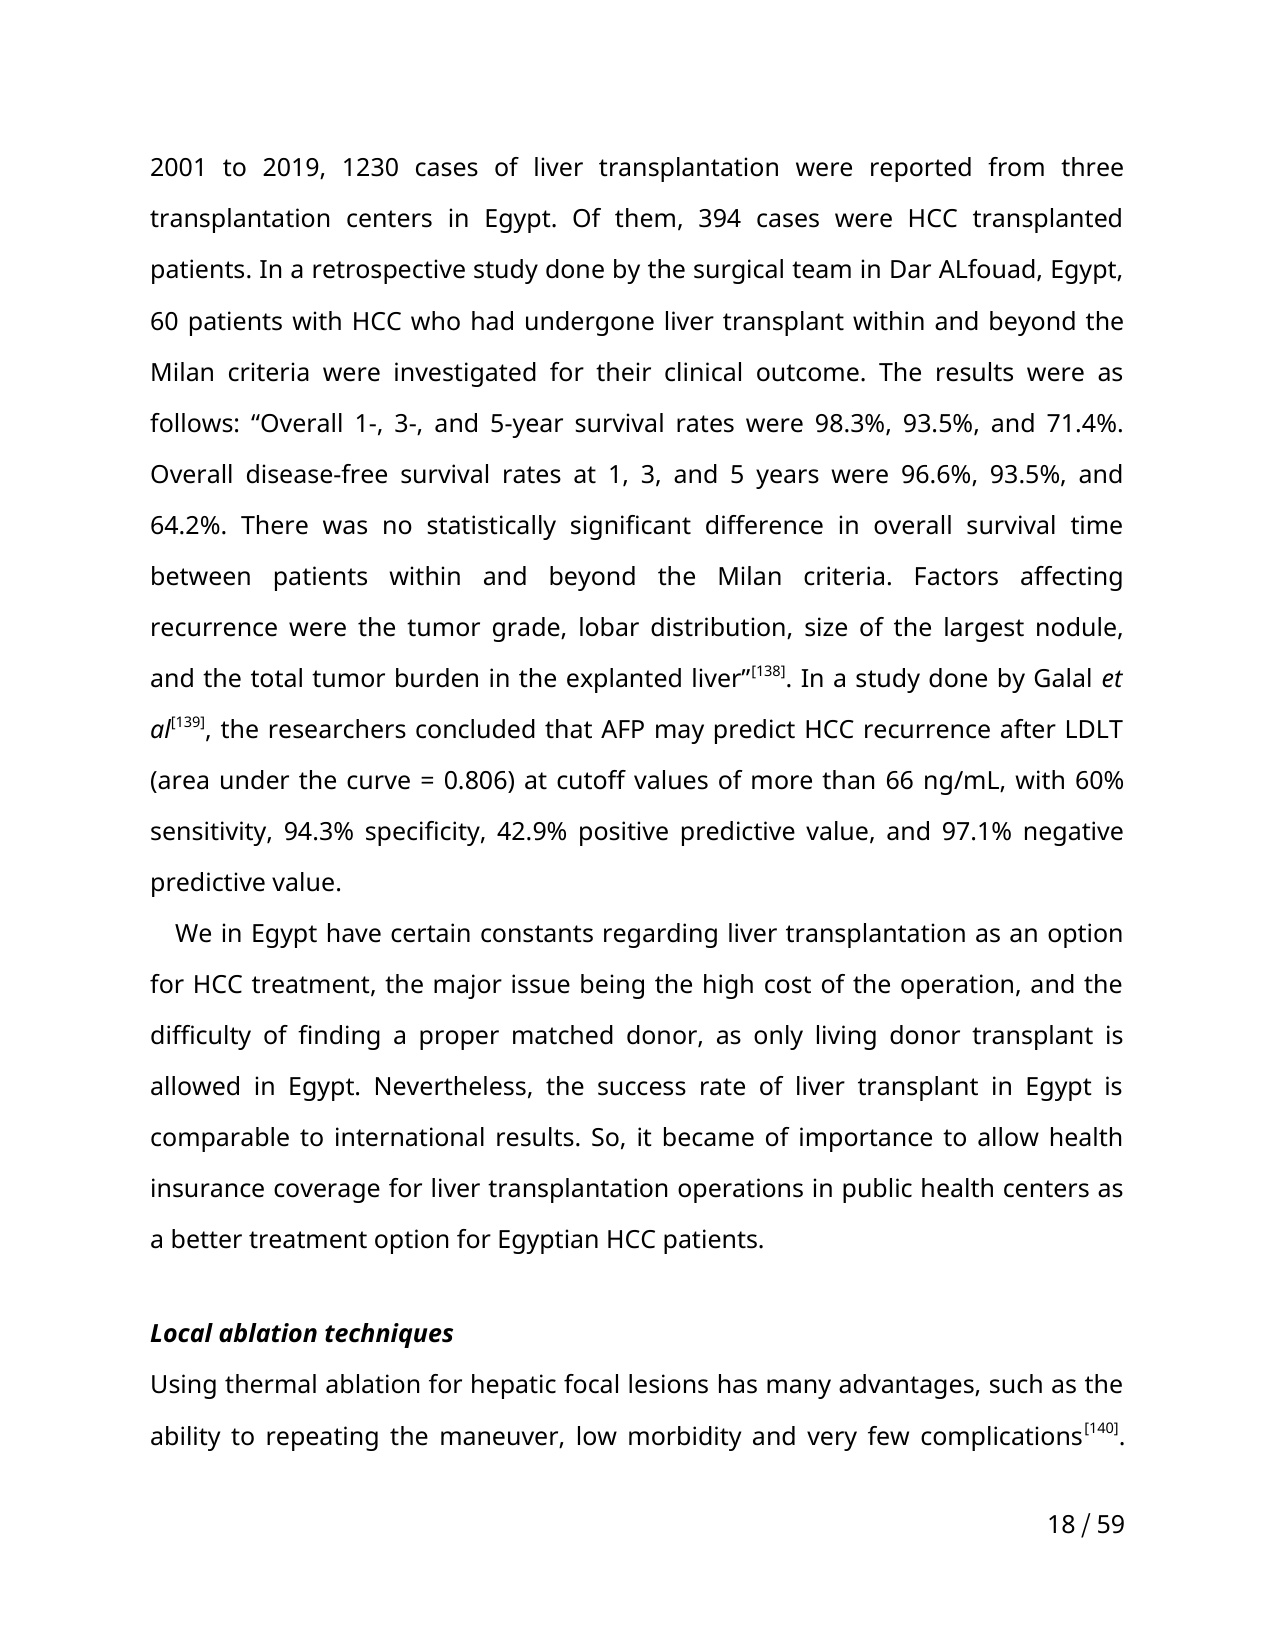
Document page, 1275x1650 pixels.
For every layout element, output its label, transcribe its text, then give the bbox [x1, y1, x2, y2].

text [150, 150, 1125, 899]
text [150, 1367, 1125, 1452]
text Local ablation techniques [150, 1316, 1125, 1350]
text We in Egypt have certain constants regarding liver transplantation as an option for HCC treatment, the major issue being the high cost of the operation, and the difficulty of finding a proper matched donor, as only living donor transplant is allowed in Egypt. Nevertheless, the success rate of liver transplant in Egypt is comparable to international results. So, it became of importance to allow health insurance coverage for liver transplantation operations in public health centers as a better treatment option for Egyptian HCC patients. [150, 916, 1125, 1256]
